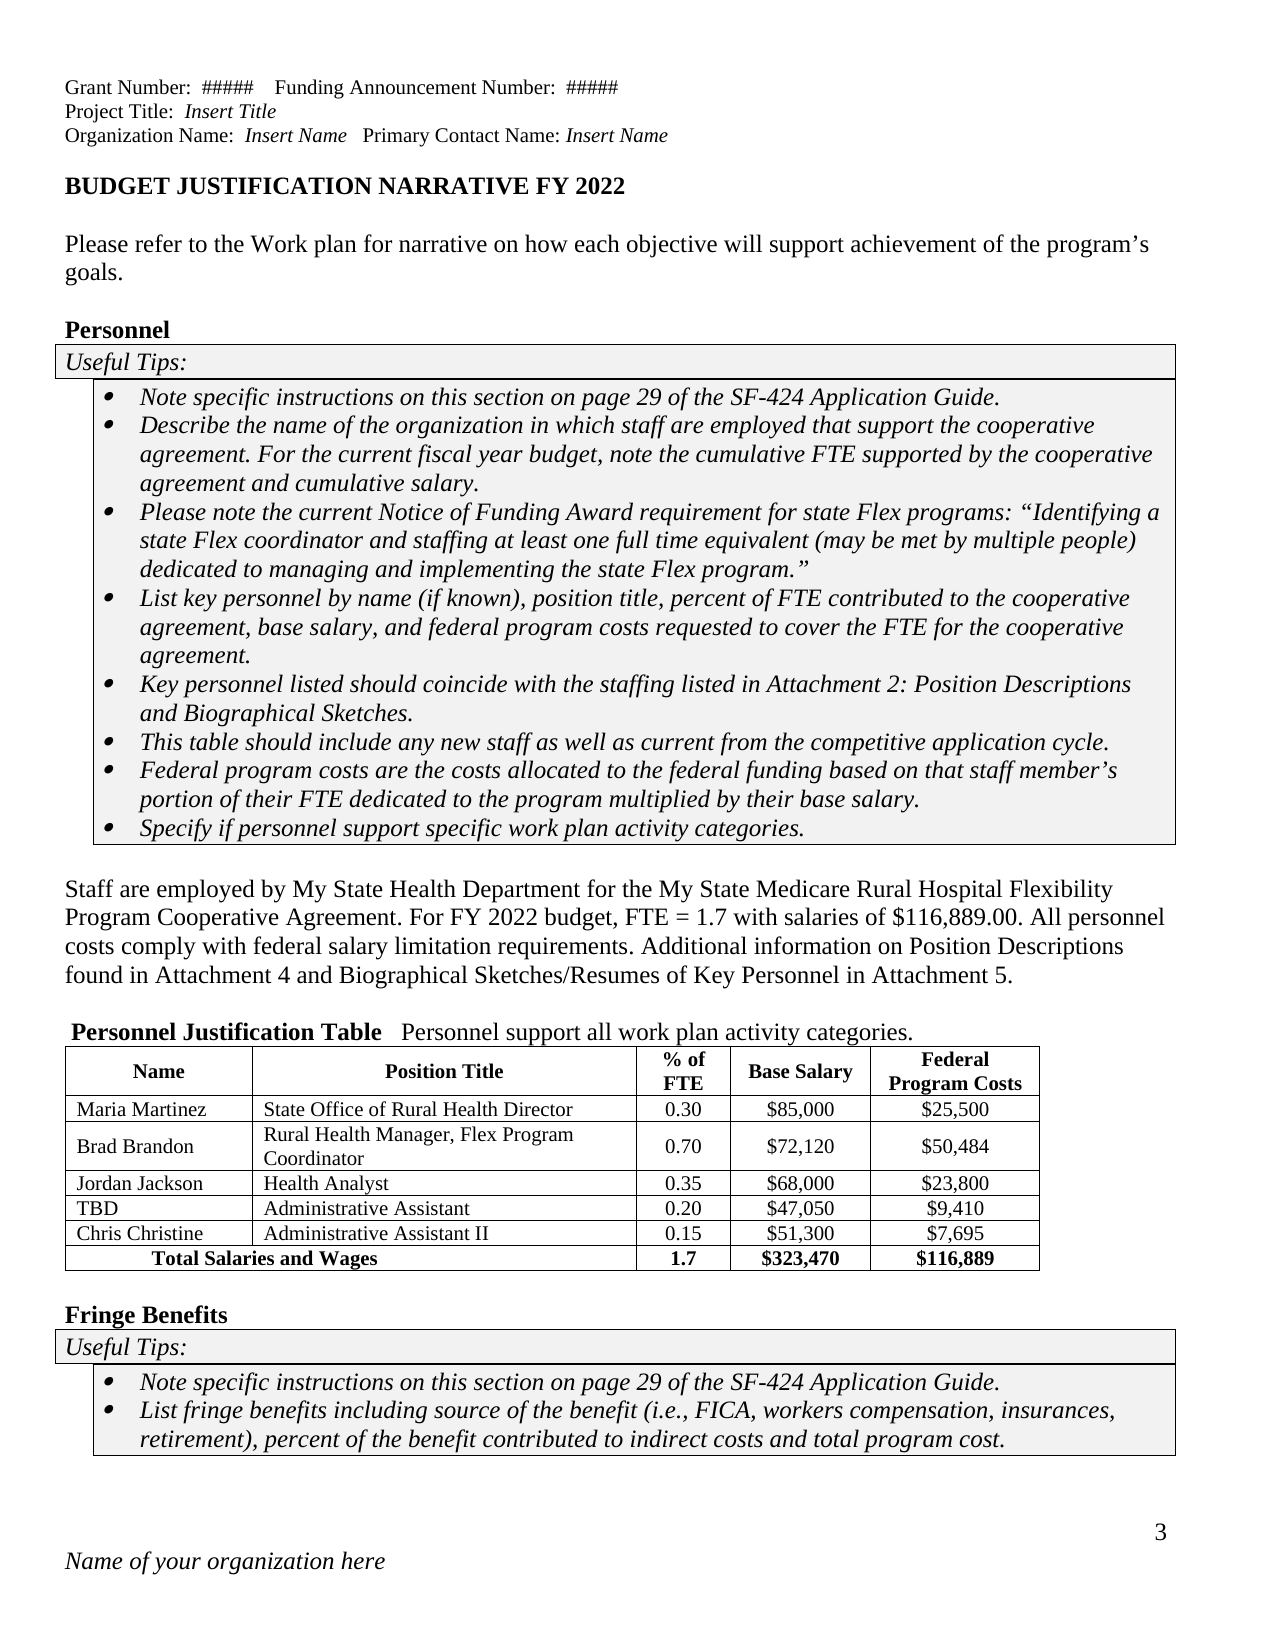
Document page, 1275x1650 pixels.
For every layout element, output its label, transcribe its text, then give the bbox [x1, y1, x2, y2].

text Useful Tips: [56, 345, 1175, 378]
table_header % of FTE [637, 1047, 730, 1095]
table_cell $7,695 [871, 1221, 1039, 1245]
list Please note the current Notice of Funding Award requirement for state Flex programs: “Identifying a state Flex coordinator and staffing at least one full time equivalent (may be met by multiple people) dedicated to managing and implementing the state Flex program.” [94, 494, 1175, 580]
list Key personnel listed should coincide with the staffing listed in Attachment 2: Position Descriptions and Biographical Sketches. [94, 666, 1175, 724]
text Fringe Benefits [64, 1300, 1167, 1329]
table_cell Chris Christine [66, 1221, 252, 1245]
table_cell $85,000 [731, 1096, 870, 1121]
table_header Base Salary [731, 1047, 870, 1095]
list This table should include any new staff as well as current from the competitive application cycle. [94, 724, 1175, 752]
list List key personnel by name (if known), position title, percent of FTE contributed to the cooperative agreement, base salary, and federal program costs requested to cover the FTE for the cooperative agreement. [94, 580, 1175, 666]
table_cell $116,889 [871, 1246, 1039, 1270]
text Personnel Justification Table Personnel support all work plan activity categories. [64, 1017, 1167, 1046]
table_cell Total Salaries and Wages [66, 1246, 636, 1270]
table_cell $68,000 [731, 1171, 870, 1195]
table_cell 0.70 [637, 1122, 730, 1170]
list Federal program costs are the costs allocated to the federal funding based on that staff member’s portion of their FTE dedicated to the program multiplied by their base salary. [94, 752, 1175, 810]
table_cell Jordan Jackson [66, 1171, 252, 1195]
table_cell Administrative Assistant II [253, 1221, 636, 1245]
list List fringe benefits including source of the benefit (i.e., FICA, workers compensation, insurances, retirement), percent of the benefit contributed to indirect costs and total program cost. [94, 1392, 1175, 1455]
list Describe the name of the organization in which staff are employed that support the cooperative agreement. For the current fiscal year budget, note the cumulative FTE supported by the cooperative agreement and cumulative salary. [94, 407, 1175, 494]
table_cell Rural Health Manager, Flex Program Coordinator [253, 1122, 636, 1170]
table_cell $323,470 [731, 1246, 870, 1270]
text Please refer to the Work plan for narrative on how each objective will support achievement of the program’s goals. [64, 229, 1167, 286]
table_cell $47,050 [731, 1196, 870, 1220]
list Specify if personnel support specific work plan activity categories. [94, 810, 1175, 844]
list Note specific instructions on this section on page 29 of the SF-424 Application Guide. [94, 380, 1175, 407]
table_header Federal Program Costs [871, 1047, 1039, 1095]
table_cell TBD [66, 1196, 252, 1220]
table_cell 0.30 [637, 1096, 730, 1121]
text Useful Tips: [56, 1330, 1175, 1363]
table_cell 0.20 [637, 1196, 730, 1220]
text Personnel [64, 315, 1167, 344]
table_cell Administrative Assistant [253, 1196, 636, 1220]
table_cell 0.15 [637, 1221, 730, 1245]
table_cell $72,120 [731, 1122, 870, 1170]
text BUDGET JUSTIFICATION NARRATIVE FY 2022 [64, 171, 1167, 200]
table_cell Maria Martinez [66, 1096, 252, 1121]
table_cell 1.7 [637, 1246, 730, 1270]
table_header Name [66, 1047, 252, 1095]
table_cell $9,410 [871, 1196, 1039, 1220]
list Note specific instructions on this section on page 29 of the SF-424 Application Guide. [94, 1365, 1175, 1392]
table_header Position Title [253, 1047, 636, 1095]
table_cell $23,800 [871, 1171, 1039, 1195]
table_cell State Office of Rural Health Director [253, 1096, 636, 1121]
table_cell Brad Brandon [66, 1122, 252, 1170]
table_cell Health Analyst [253, 1171, 636, 1195]
table_cell 0.35 [637, 1171, 730, 1195]
text Staff are employed by My State Health Department for the My State Medicare Rural Hospital Flexibility Program Cooperative Agreement. For FY 2022 budget, FTE = 1.7 with salaries of $116,889.00. All personnel costs comply with federal salary limitation requirements. Additional information on Position Descriptions found in Attachment 4 and Biographical Sketches/Resumes of Key Personnel in Attachment 5. [64, 874, 1167, 989]
table_cell $51,300 [731, 1221, 870, 1245]
table_cell $25,500 [871, 1096, 1039, 1121]
table_cell $50,484 [871, 1122, 1039, 1170]
